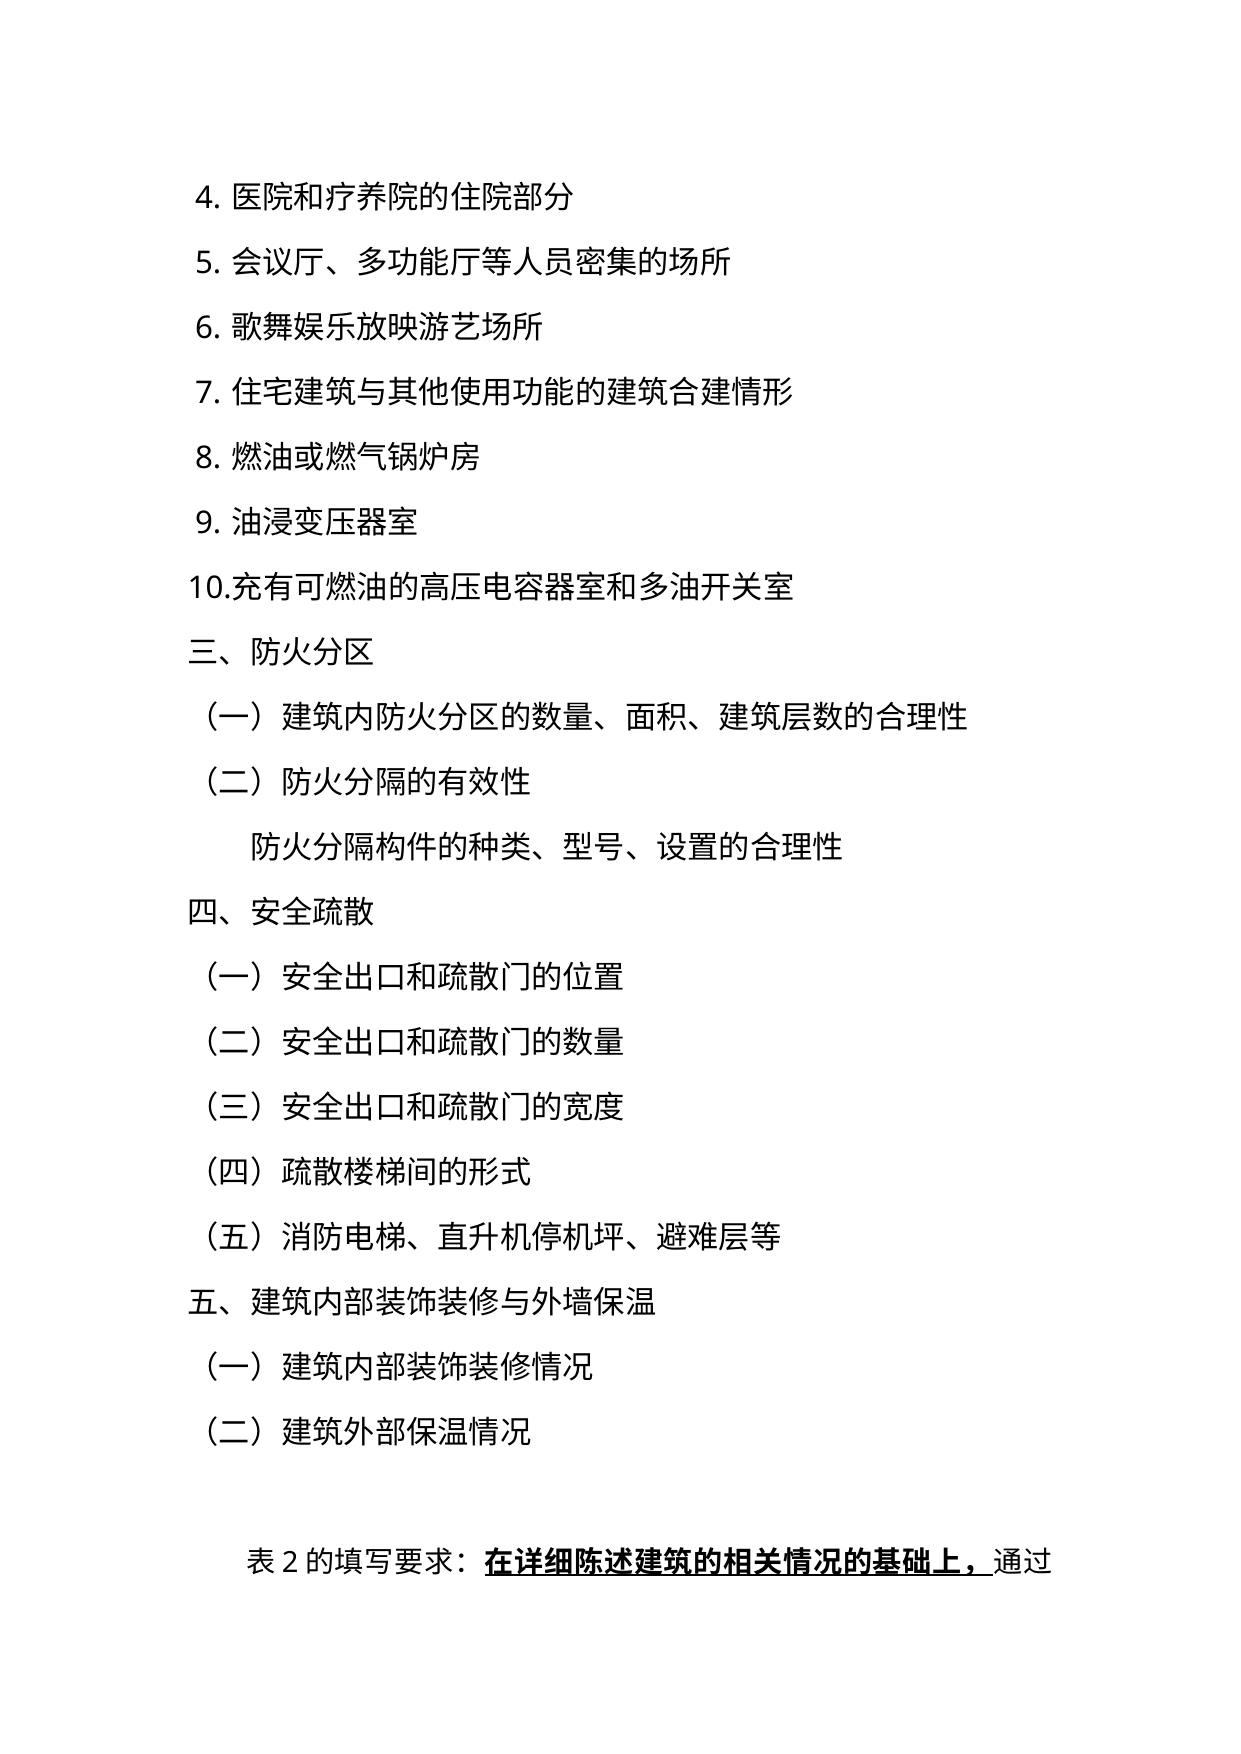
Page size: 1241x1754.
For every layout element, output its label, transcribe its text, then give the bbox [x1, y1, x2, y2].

text （一）建筑内部装饰装修情况 [187, 1332, 1053, 1397]
text （二）建筑外部保温情况 [187, 1397, 1053, 1462]
text （四）疏散楼梯间的形式 [187, 1137, 1053, 1202]
text 三、防火分区 [187, 617, 1053, 682]
list 油浸变压器室 [187, 487, 1053, 552]
text 防火分隔构件的种类、型号、设置的合理性 [187, 812, 1053, 877]
text （三）安全出口和疏散门的宽度 [187, 1072, 1053, 1137]
list 10.充有可燃油的高压电容器室和多油开关室 [187, 552, 1053, 617]
text 四、安全疏散 [187, 877, 1053, 942]
text （二）安全出口和疏散门的数量 [187, 1007, 1053, 1072]
text （五）消防电梯、直升机停机坪、避难层等 [187, 1202, 1053, 1267]
list 住宅建筑与其他使用功能的建筑合建情形 [187, 357, 1053, 422]
list 歌舞娱乐放映游艺场所 [187, 292, 1053, 357]
text （二）防火分隔的有效性 [187, 747, 1053, 812]
list 燃油或燃气锅炉房 [187, 422, 1053, 487]
list 会议厅、多功能厅等人员密集的场所 [187, 227, 1053, 292]
list 医院和疗养院的住院部分 [187, 162, 1053, 227]
text （一）建筑内防火分区的数量、面积、建筑层数的合理性 [187, 682, 1053, 747]
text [187, 1527, 1053, 1592]
text （一）安全出口和疏散门的位置 [187, 942, 1053, 1007]
text 五、建筑内部装饰装修与外墙保温 [187, 1267, 1053, 1332]
